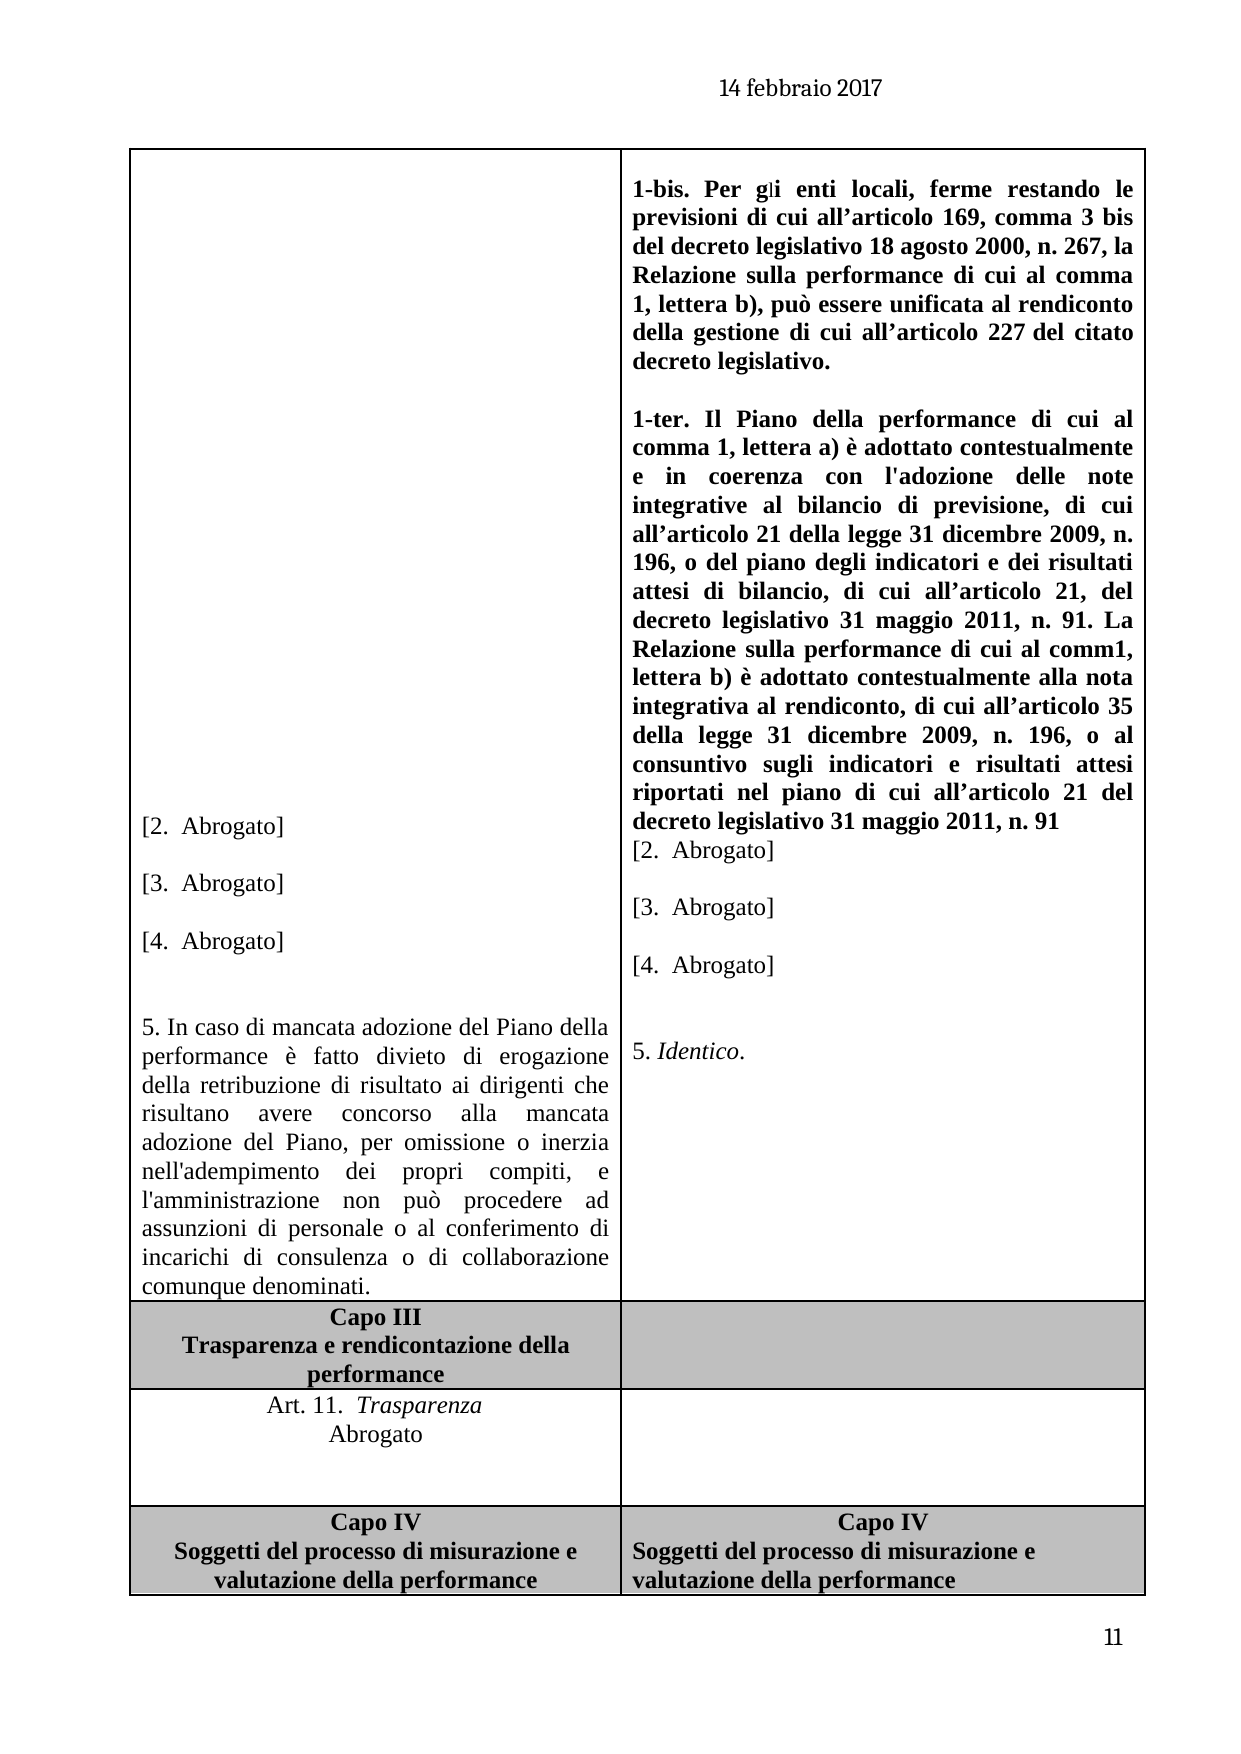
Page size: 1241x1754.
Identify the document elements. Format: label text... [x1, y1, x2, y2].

table_cell Capo III Trasparenza e rendicontazione della performance [131, 1302, 620, 1388]
table_cell [622, 1302, 1144, 1388]
table_cell Capo IV Soggetti del processo di misurazione e valutazione della performance [622, 1507, 1144, 1593]
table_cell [622, 150, 1144, 1300]
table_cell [131, 150, 620, 1300]
table_cell Capo IV Soggetti del processo di misurazione e valutazione della performance [131, 1507, 620, 1593]
table_cell [622, 1390, 1144, 1505]
table_cell Art. 11. Trasparenza Abrogato [131, 1390, 620, 1505]
